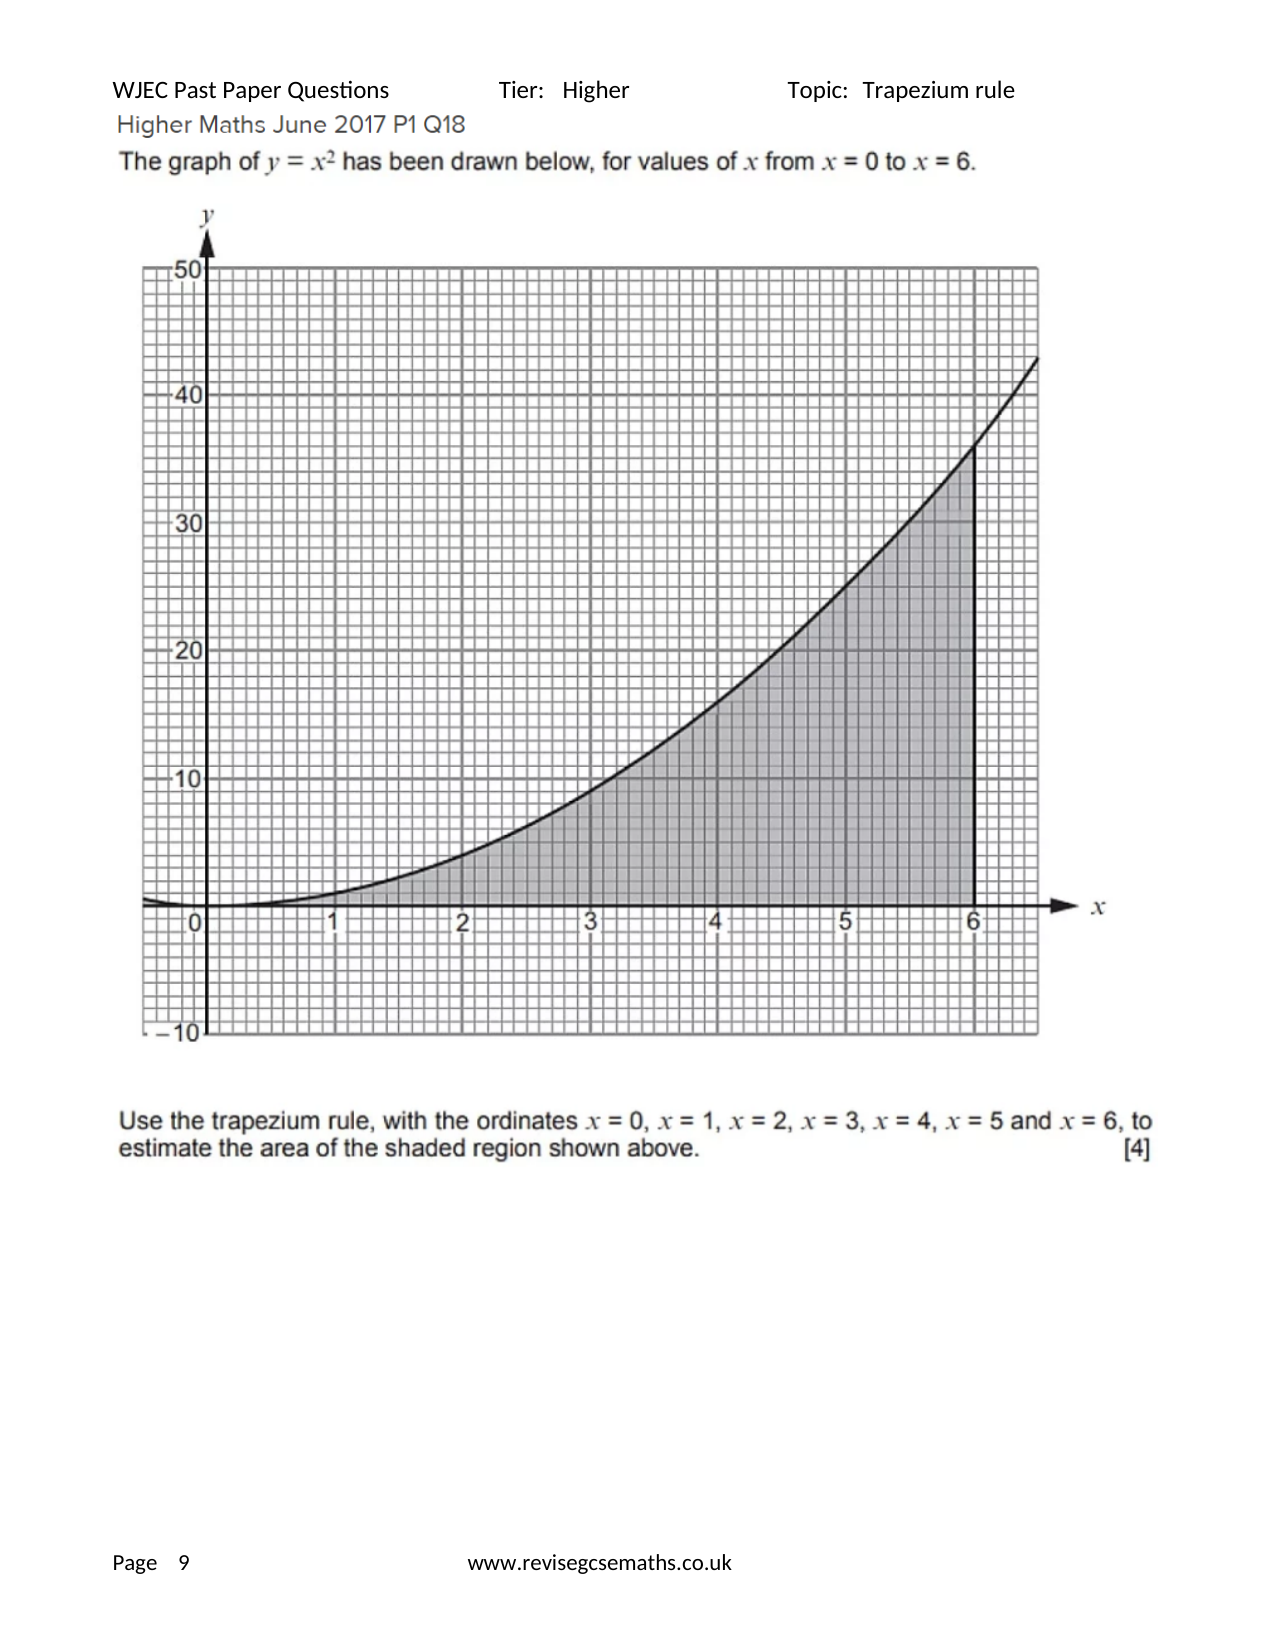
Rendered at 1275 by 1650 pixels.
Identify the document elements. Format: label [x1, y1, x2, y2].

picture [112, 106, 1163, 1173]
